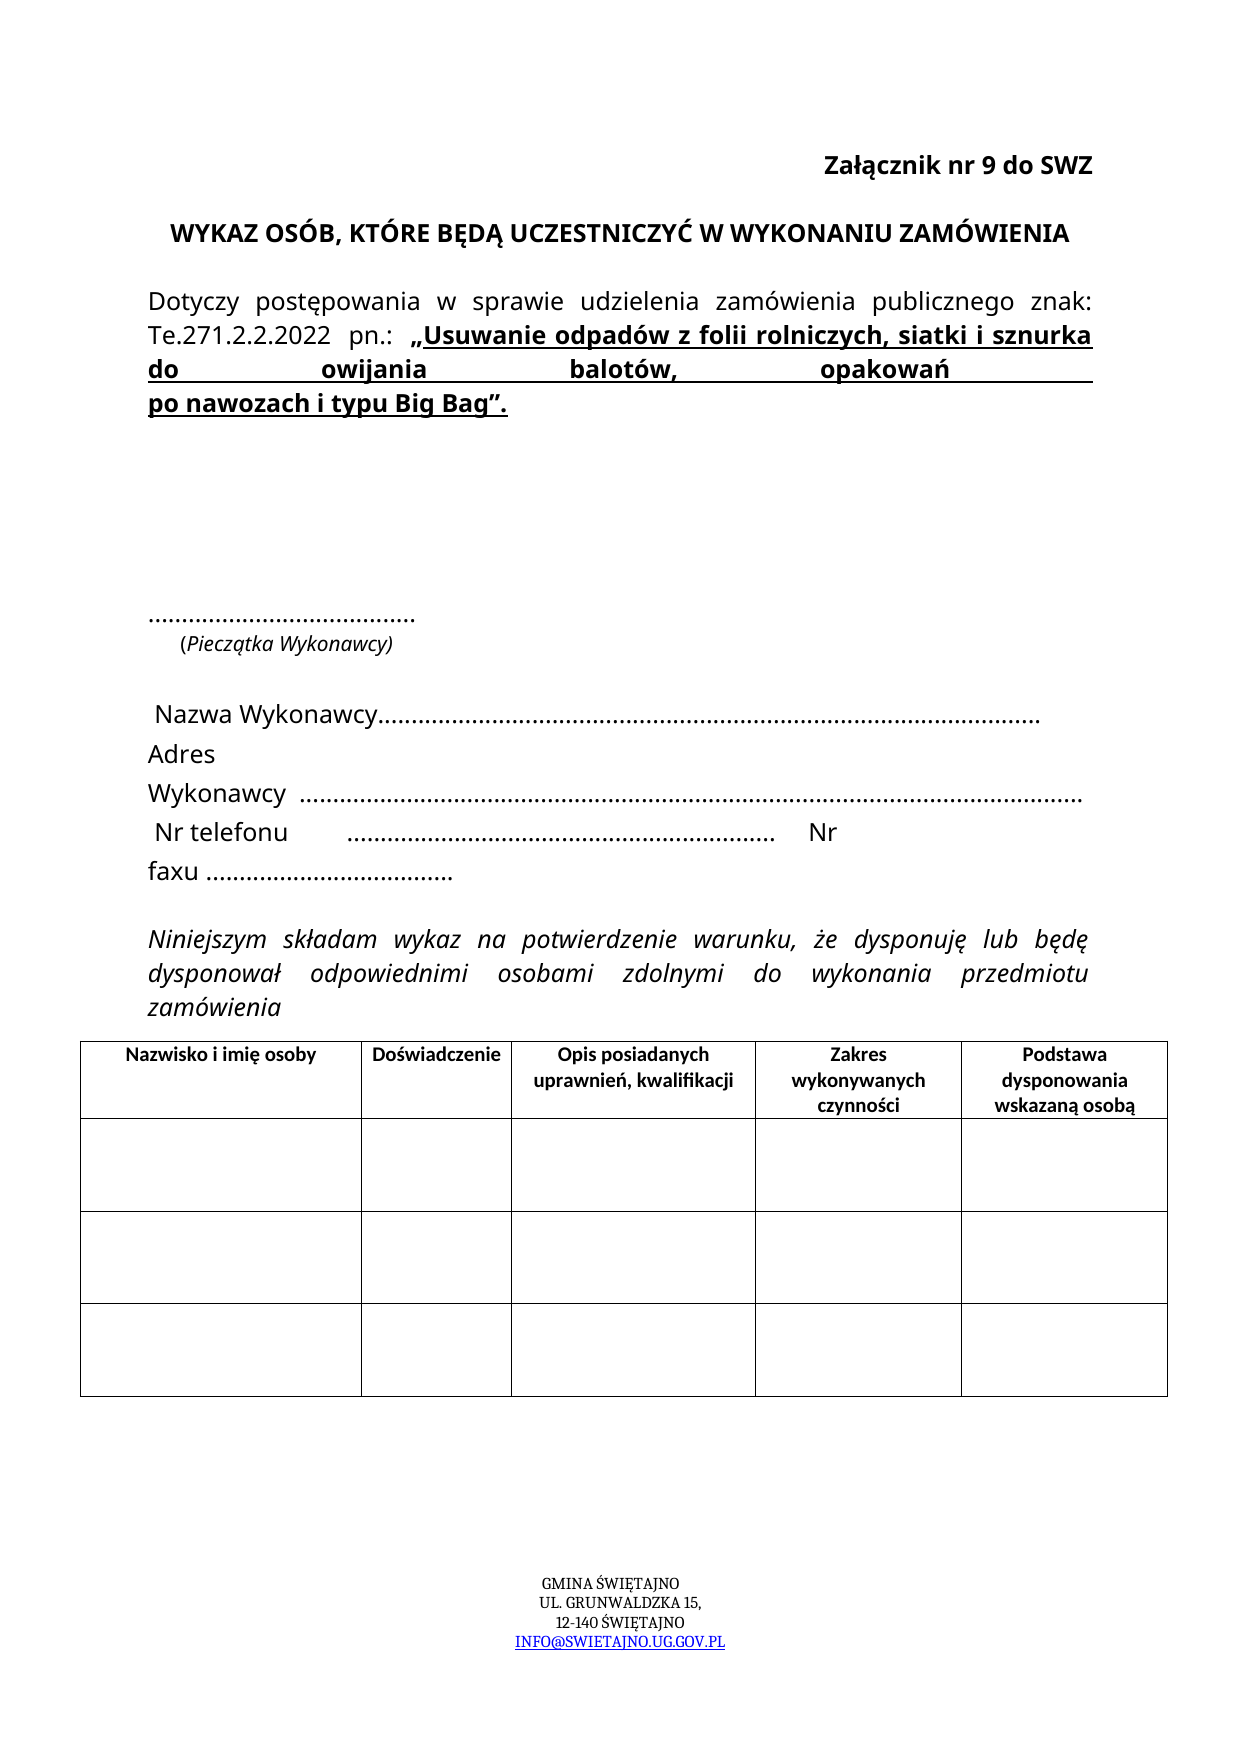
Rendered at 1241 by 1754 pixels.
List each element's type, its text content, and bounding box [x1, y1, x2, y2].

text Dotyczy postępowania w sprawie udzielenia zamówienia publicznego znak: Te.271.2.2.2022 pn.: „Usuwanie odpadów z folii rolniczych, siatki i sznurka do owijania balotów, opakowań po nawozach i typu Big Bag”. [148, 383, 1093, 420]
text Niniejszym składam wykaz na potwierdzenie warunku, że dysponuję lub będę dysponował odpowiednimi osobami zdolnymi do wykonania przedmiotu zamówienia [148, 922, 1093, 1024]
table_cell [81, 1119, 361, 1211]
table_cell [962, 1119, 1167, 1211]
table_cell [512, 1119, 755, 1211]
text Załącznik nr 9 do SWZ [148, 148, 1093, 182]
table_cell [362, 1212, 511, 1303]
text (Pieczątka Wykonawcy) [148, 629, 1093, 658]
table_cell [362, 1119, 511, 1211]
text WYKAZ OSÓB, KTÓRE BĘDĄ UCZESTNICZYĆ W WYKONANIU ZAMÓWIENIA [148, 216, 1093, 250]
table_cell [756, 1304, 961, 1396]
table_cell [81, 1212, 361, 1303]
text Dotyczy postępowania w sprawie udzielenia zamówienia publicznego znak: Te.271.2.2.2022 pn.: „Usuwanie odpadów z folii rolniczych, siatki i sznurka do owijania balotów, opakowań po nawozach i typu Big Bag”. [148, 284, 1093, 381]
table_cell [962, 1212, 1167, 1303]
table_header Opis posiadanych uprawnień, kwalifikacji [512, 1042, 755, 1118]
text Nr telefonu ................................................................ Nr faxu ..................................... [148, 815, 1093, 888]
text Nazwa Wykonawcy................................................................................................... Adres Wykonawcy ..................................................................................................................... [148, 697, 1093, 809]
table_header Nazwisko i imię osoby [81, 1042, 361, 1118]
table_cell [962, 1304, 1167, 1396]
table_cell [756, 1212, 961, 1303]
table_cell [512, 1212, 755, 1303]
text ........................................ [148, 596, 1093, 629]
table_cell [512, 1304, 755, 1396]
table_cell [81, 1304, 361, 1396]
table_cell [362, 1304, 511, 1396]
table_header Zakres wykonywanych czynności [756, 1042, 961, 1118]
table_header Podstawa dysponowania wskazaną osobą [962, 1042, 1167, 1118]
table_cell [756, 1119, 961, 1211]
table_header Doświadczenie [362, 1042, 511, 1118]
